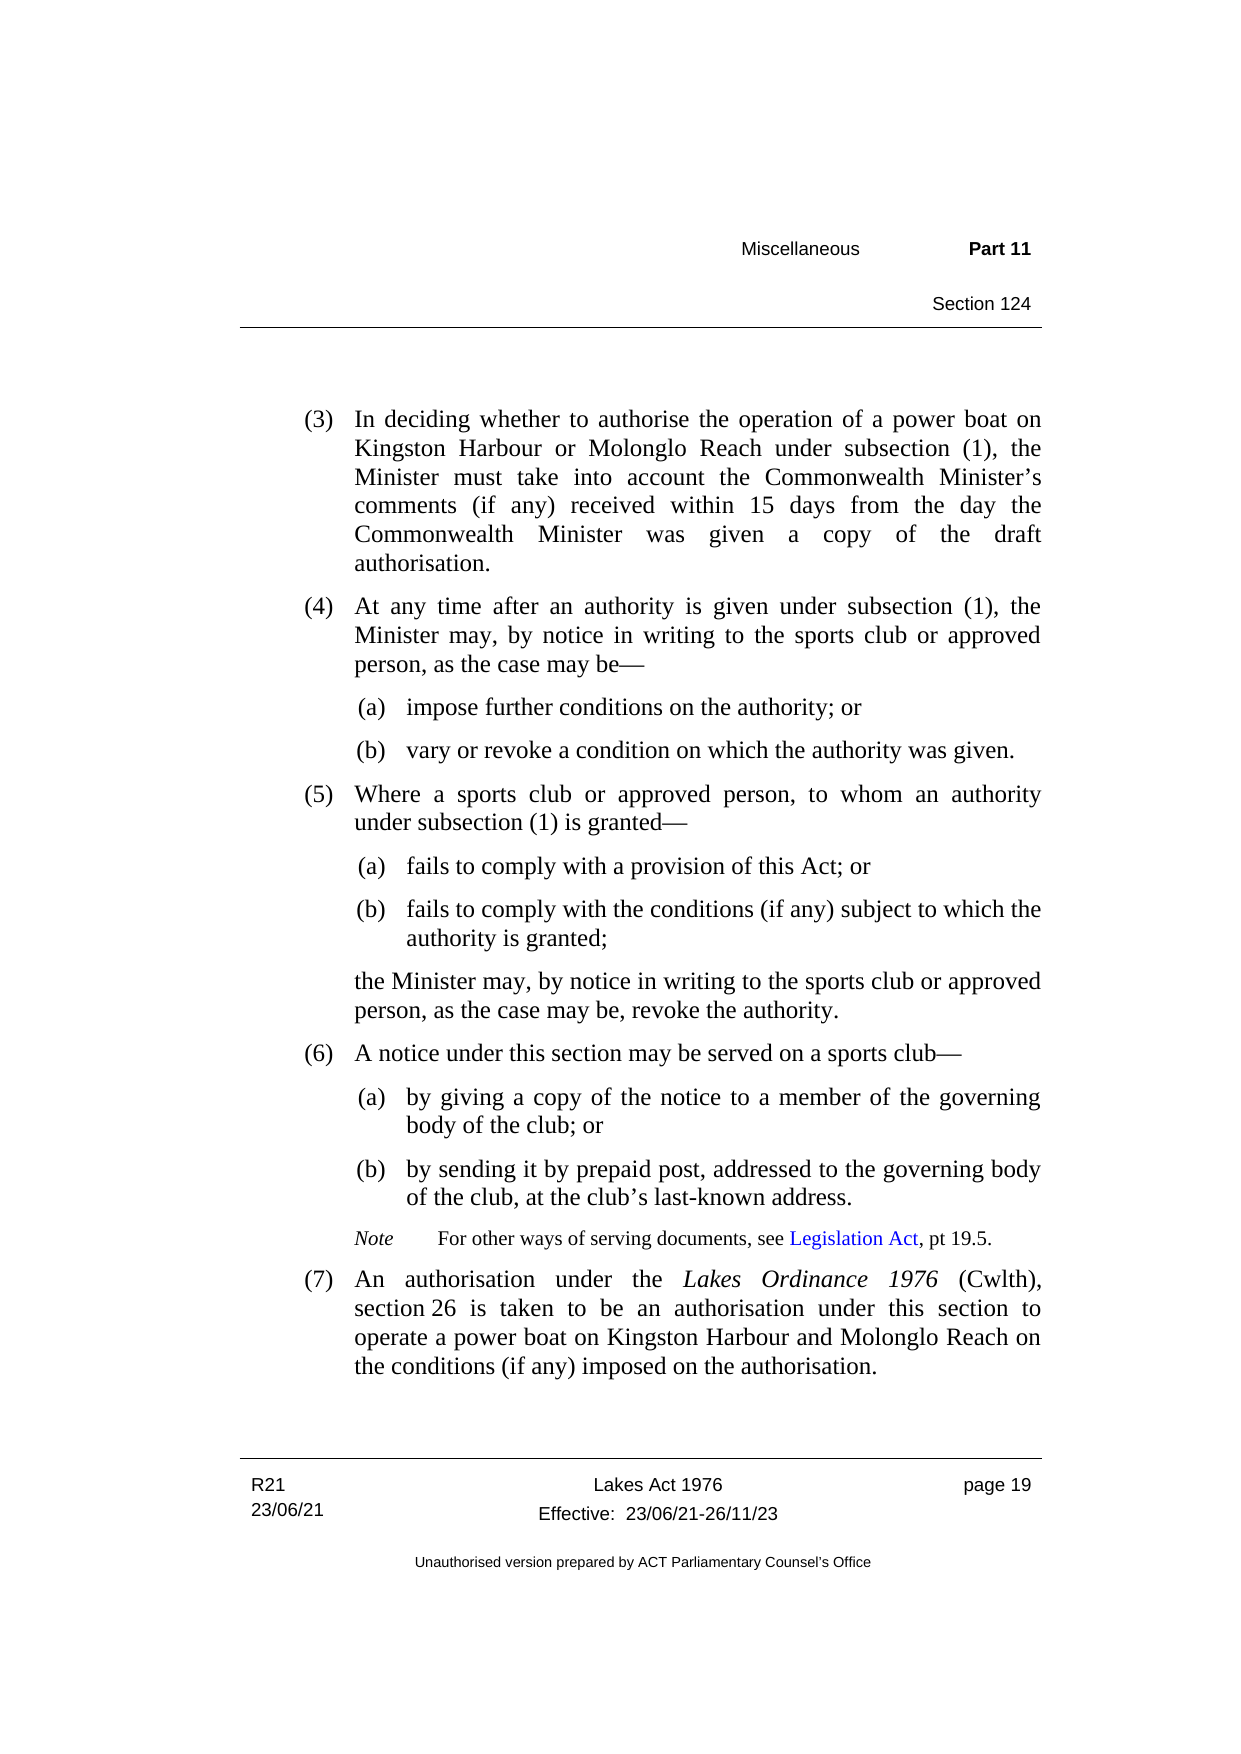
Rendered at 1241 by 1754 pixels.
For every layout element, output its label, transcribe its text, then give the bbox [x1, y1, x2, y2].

text (b) vary or revoke a condition on which the authority was given. [239, 735, 1042, 764]
text (3) In deciding whether to authorise the operation of a power boat on Kingston Harbour or Molonglo Reach under subsection (1), the Minister must take into account the Commonwealth Minister’s comments (if any) received within 15 days from the day the Commonwealth Minister was given a copy of the draft authorisation. [239, 404, 1042, 577]
text (4) At any time after an authority is given under subsection (1), the Minister may, by notice in writing to the sports club or approved person, as the case may be— [239, 591, 1042, 677]
text (5) Where a sports club or approved person, to whom an authority under subsection (1) is granted— [239, 779, 1042, 836]
text (b) fails to comply with the conditions (if any) subject to which the authority is granted; [239, 894, 1042, 952]
text (a) by giving a copy of the notice to a member of the governing body of the club; or [239, 1082, 1042, 1139]
text (b) by sending it by prepaid post, addressed to the governing body of the club, at the club’s last-known address. [239, 1154, 1042, 1211]
text Note For other ways of serving documents, see Legislation Act, pt 19.5. [354, 1226, 1042, 1250]
text (a) fails to comply with a provision of this Act; or [239, 851, 1042, 879]
text the Minister may, by notice in writing to the sports club or approved person, as the case may be, revoke the authority. [354, 966, 1042, 1024]
text (6) A notice under this section may be served on a sports club— [239, 1038, 1042, 1067]
text (7) An authorisation under the Lakes Ordinance 1976 (Cwlth), section 26 is taken to be an authorisation under this section to operate a power boat on Kingston Harbour and Molonglo Reach on the conditions (if any) imposed on the authorisation. [239, 1264, 1042, 1379]
text (a) impose further conditions on the authority; or [239, 692, 1042, 721]
